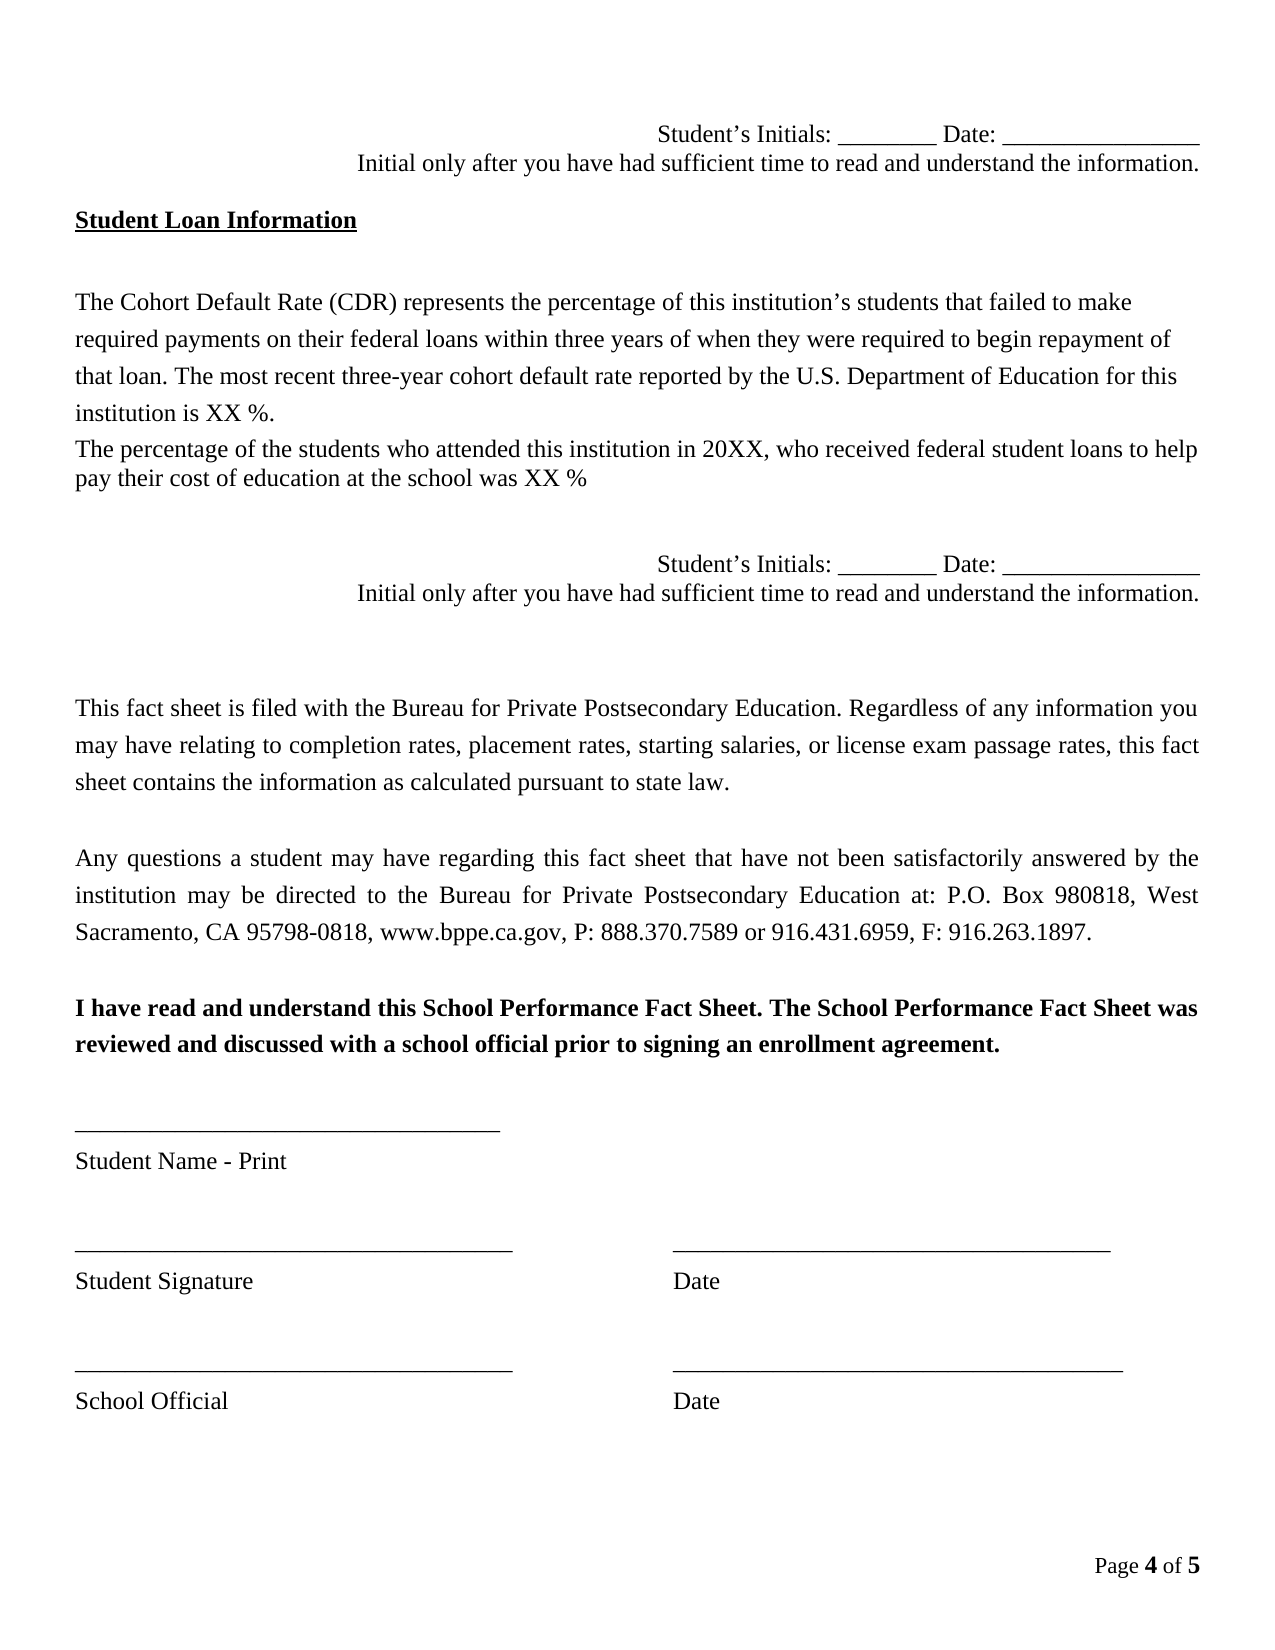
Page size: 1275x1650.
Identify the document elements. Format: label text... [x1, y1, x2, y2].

text Initial only after you have had sufficient time to read and understand the information. [75, 578, 1200, 607]
text The percentage of the students who attended this institution in 20XX, who received federal student loans to help pay their cost of education at the school was XX % [75, 434, 1200, 492]
text Student Loan Information [75, 205, 1200, 234]
text Any questions a student may have regarding this fact sheet that have not been satisfactorily answered by the institution may be directed to the Bureau for Private Postsecondary Education at: P.O. Box 980818, West Sacramento, CA 95798-0818, www.bppe.ca.gov, P: 888.370.7589 or 916.431.6959, F: 916.263.1897. [75, 843, 1200, 945]
text The Cohort Default Rate (CDR) represents the percentage of this institution’s students that failed to make required payments on their federal loans within three years of when they were required to begin repayment of that loan. The most recent three-year cohort default rate reported by the U.S. Department of Education for this institution is XX %. [75, 287, 1183, 426]
text I have read and understand this School Performance Fact Sheet. The School Performance Fact Sheet was reviewed and discussed with a school official prior to signing an enrollment agreement. [75, 993, 1200, 1058]
text Student’s Initials: ________ Date: ________________ [75, 549, 1200, 578]
text Initial only after you have had sufficient time to read and understand the information. [75, 148, 1200, 177]
text ___________________________________ ____________________________________ [75, 1346, 1200, 1375]
text Student’s Initials: ________ Date: ________________ [75, 119, 1200, 148]
text This fact sheet is filed with the Bureau for Private Postsecondary Education. Regardless of any information you may have relating to completion rates, placement rates, starting salaries, or license exam passage rates, this fact sheet contains the information as calculated pursuant to state law. [75, 693, 1200, 795]
text Student Name - Print [75, 1146, 1200, 1175]
text School Official Date [75, 1386, 1200, 1414]
text ___________________________________ ___________________________________ [75, 1226, 1200, 1255]
text Student Signature Date [75, 1266, 1200, 1295]
text __________________________________ [75, 1106, 1200, 1135]
